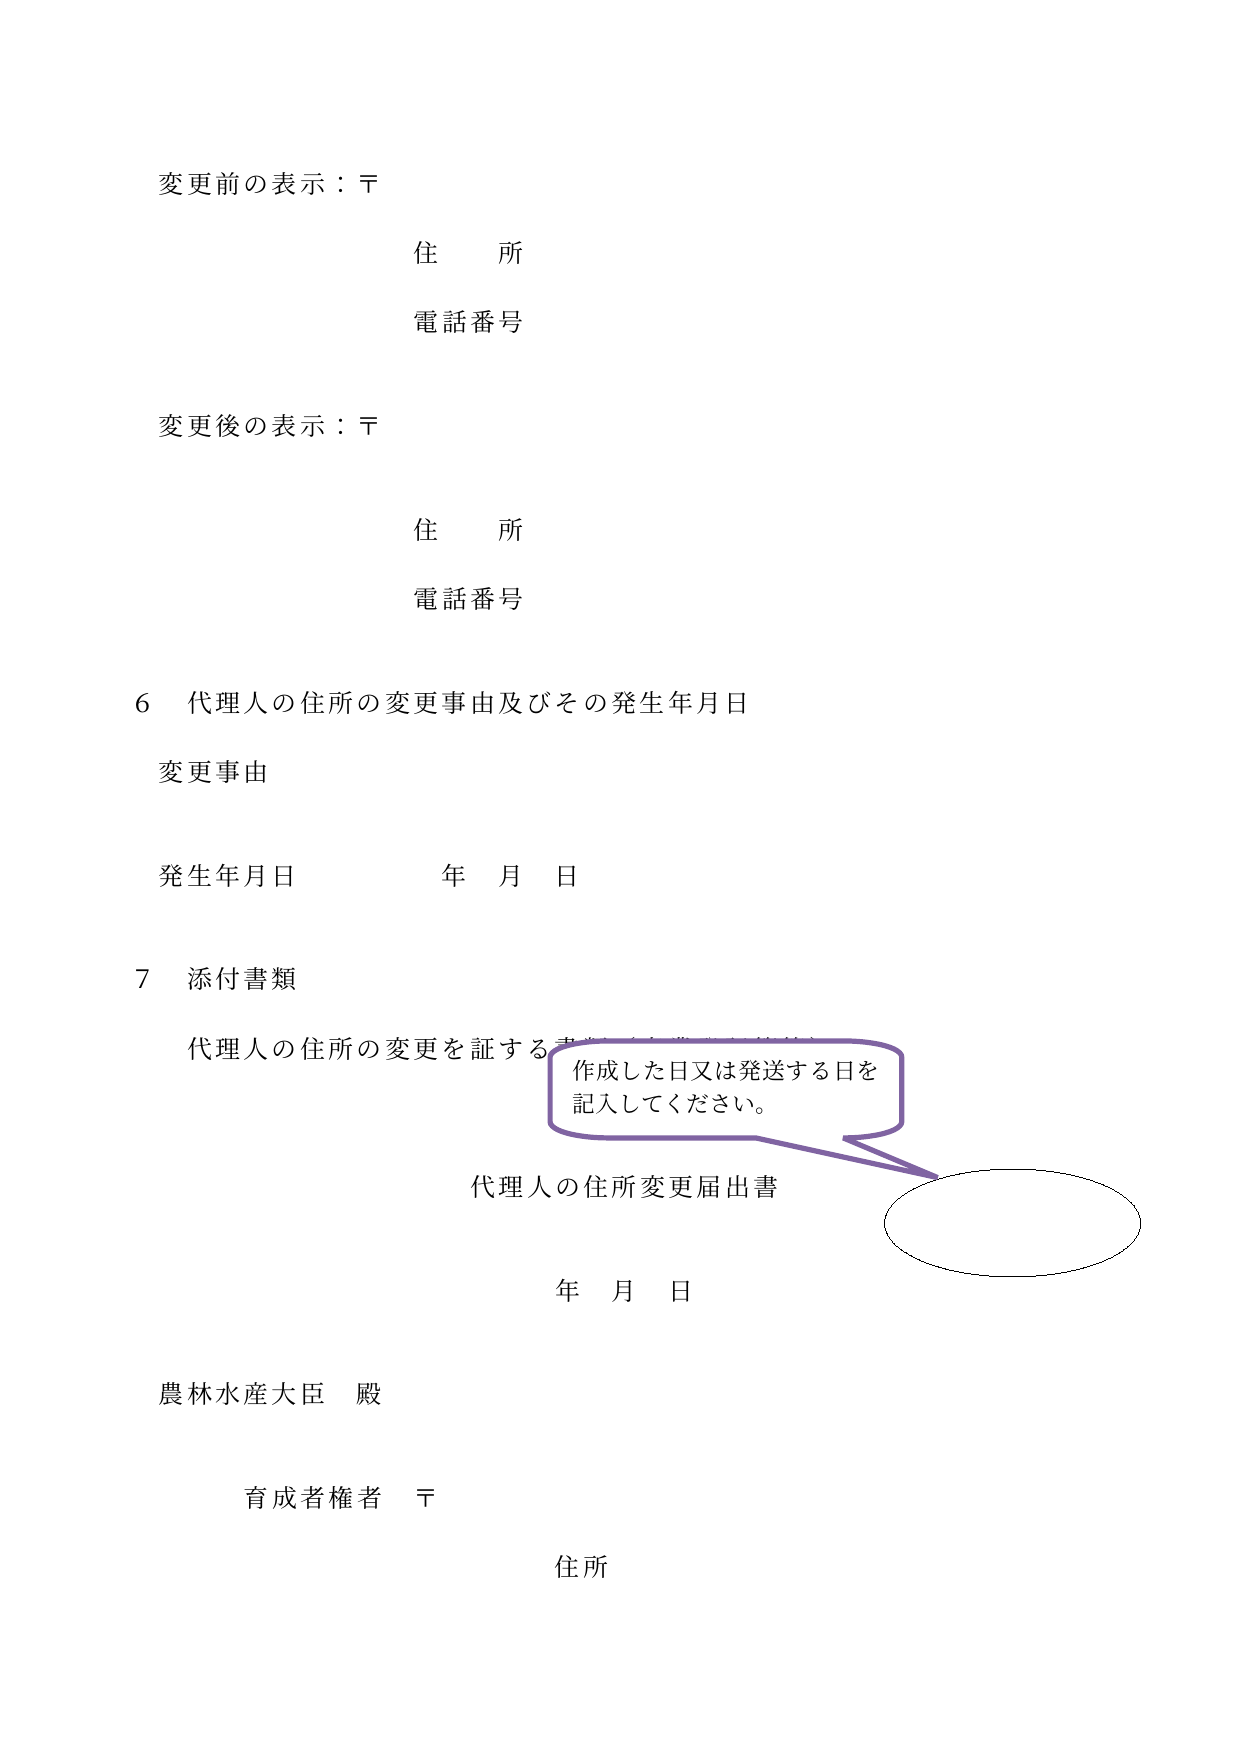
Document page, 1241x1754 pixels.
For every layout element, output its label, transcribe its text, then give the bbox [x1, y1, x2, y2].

text 変更前の表示：〒 [130, 148, 1122, 217]
text 住所 [130, 1532, 1122, 1601]
text ６ 代理人の住所の変更事由及びその発生年月日 [130, 667, 1122, 736]
text 変更事由 [130, 736, 1122, 805]
text 農林水産大臣 殿 [130, 1359, 1122, 1428]
text 変更後の表示：〒 [130, 390, 1122, 459]
text 発生年月日 年 月 日 [130, 840, 1122, 909]
text 住 所 [385, 494, 1122, 563]
text 住 所 [385, 217, 1122, 287]
text 育成者権者 〒 [130, 1462, 1122, 1532]
text 電話番号 [385, 563, 1122, 632]
text 電話番号 [385, 287, 1122, 356]
text 代理人の住所の変更を証する書類（商業登記簿等） [130, 1013, 1122, 1082]
text 年 月 日 [130, 1255, 1122, 1324]
text ７ 添付書類 [130, 944, 1122, 1013]
text 代理人の住所変更届出書 [130, 1151, 1122, 1220]
